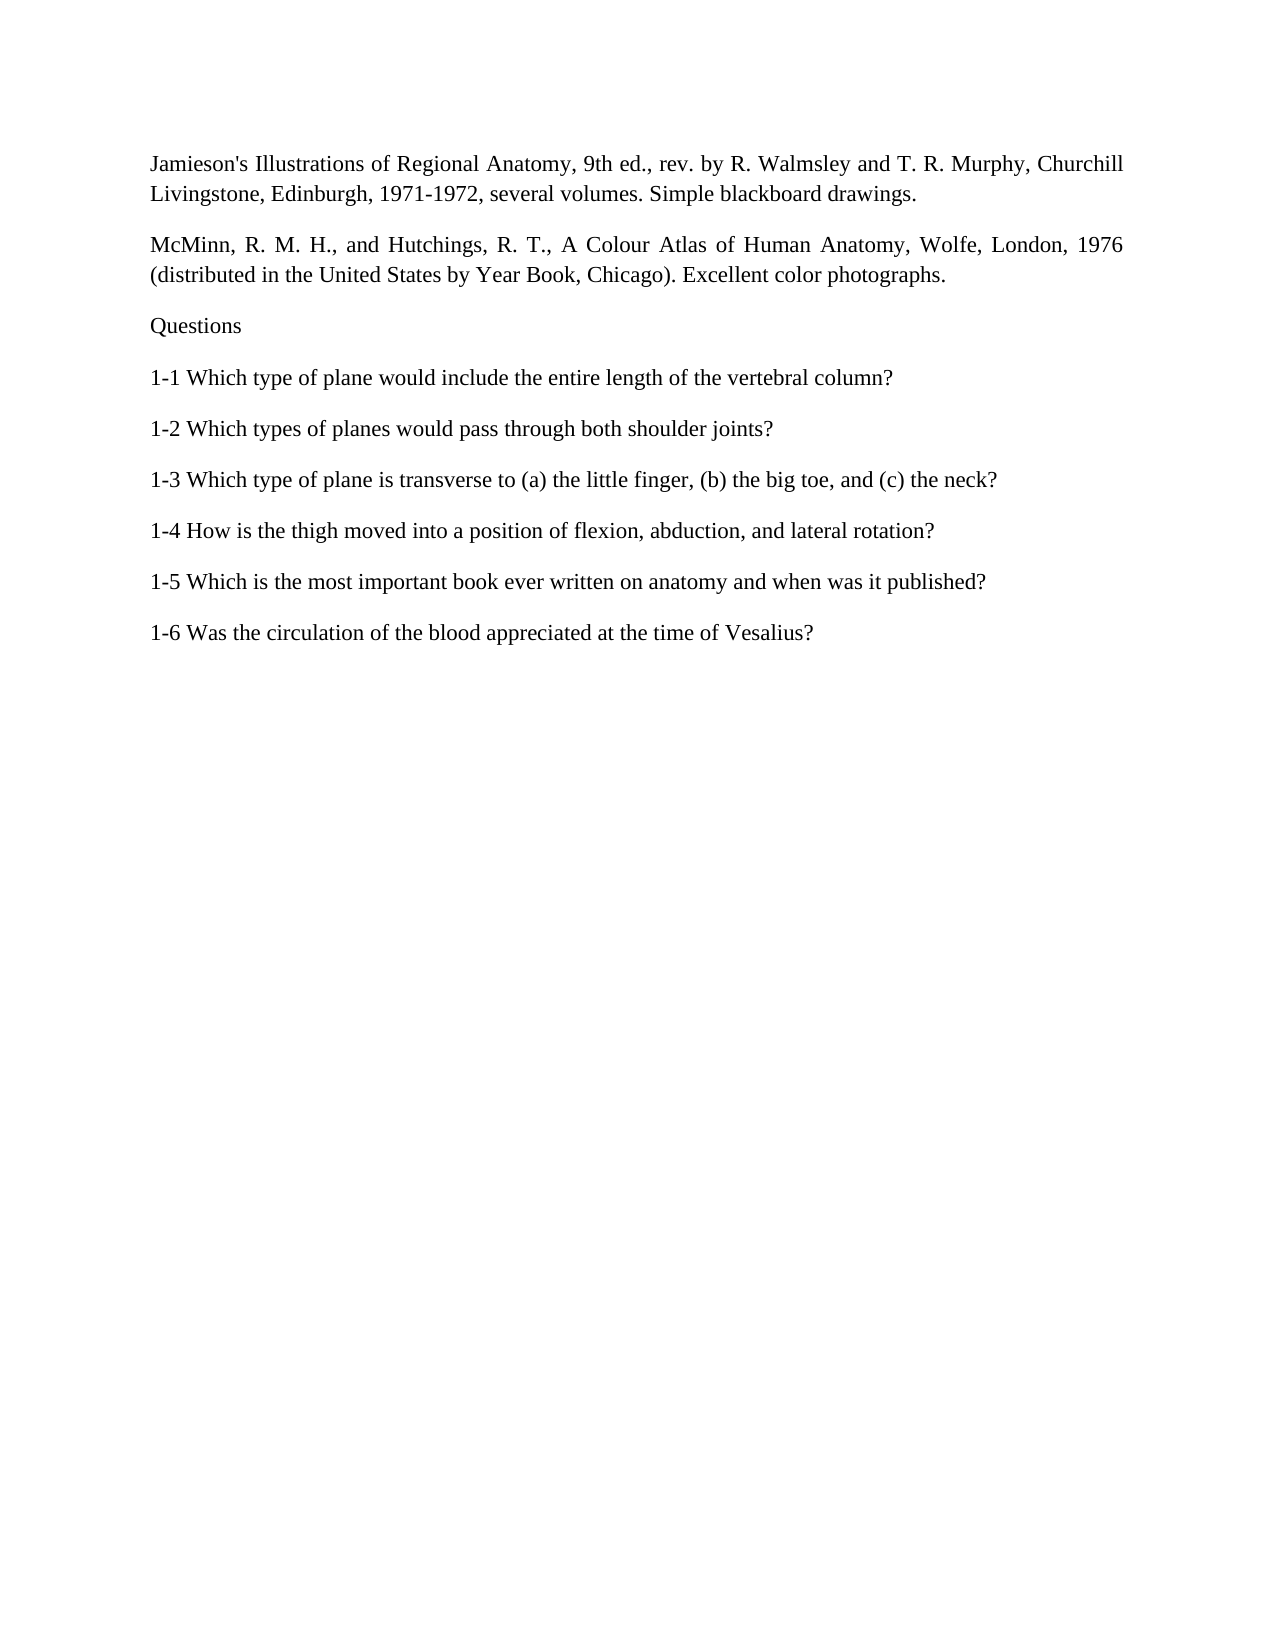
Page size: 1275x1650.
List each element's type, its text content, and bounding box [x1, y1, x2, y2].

text 1-5 Which is the most important book ever written on anatomy and when was it published? [150, 568, 1125, 594]
text McMinn, R. M. H., and Hutchings, R. T., A Colour Atlas of Human Anatomy, Wolfe, London, 1976 (distributed in the United States by Year Book, Chicago). Excellent color photographs. [150, 231, 1125, 288]
text 1-3 Which type of plane is transverse to (a) the little finger, (b) the big toe, and (c) the neck? [150, 466, 1125, 492]
text Questions [150, 312, 1125, 339]
text 1-1 Which type of plane would include the entire length of the vertebral column? [150, 363, 1125, 390]
text 1-6 Was the circulation of the blood appreciated at the time of Vesalius? [150, 619, 1125, 645]
text Jamieson's Illustrations of Regional Anatomy, 9th ed., rev. by R. Walmsley and T. R. Murphy, Churchill Livingstone, Edinburgh, 1971-1972, several volumes. Simple blackboard drawings. [150, 150, 1125, 207]
text 1-2 Which types of planes would pass through both shoulder joints? [150, 414, 1125, 441]
text 1-4 How is the thigh moved into a position of flexion, abduction, and lateral rotation? [150, 517, 1125, 543]
